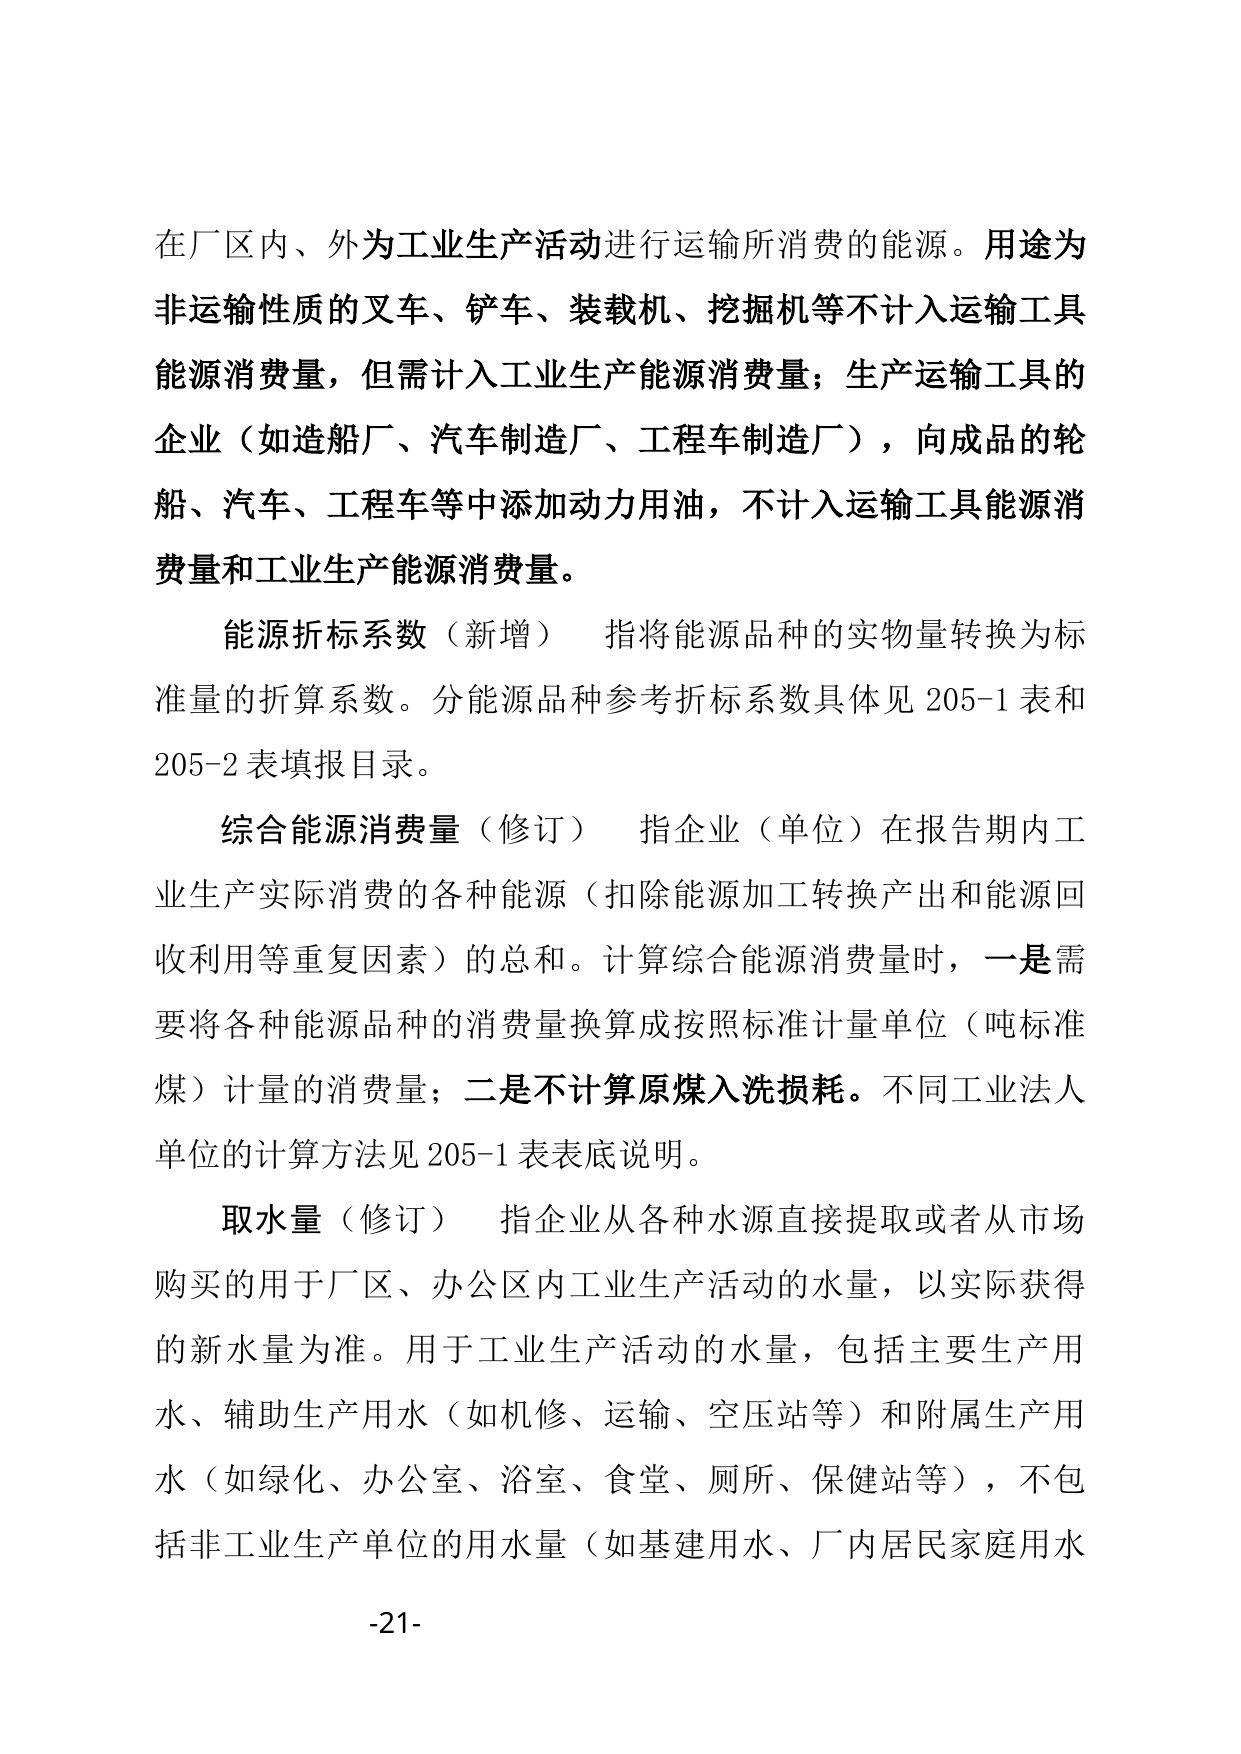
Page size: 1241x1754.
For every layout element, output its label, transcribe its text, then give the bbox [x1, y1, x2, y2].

text 综合能源消费量（修订） 指企业（单位）在报告期内工业生产实际消费的各种能源（扣除能源加工转换产出和能源回收利用等重复因素）的总和。计算综合能源消费量时，一是需要将各种能源品种的消费量换算成按照标准计量单位（吨标准煤）计量的消费量；二是不计算原煤入洗损耗。不同工业法人单位的计算方法见205-1表表底说明。 [153, 794, 1087, 1184]
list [153, 1184, 1087, 1574]
text 能源折标系数（新增） 指将能源品种的实物量转换为标准量的折算系数。分能源品种参考折标系数具体见205-1表和205-2表填报目录。 [153, 599, 1087, 794]
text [153, 209, 1087, 599]
